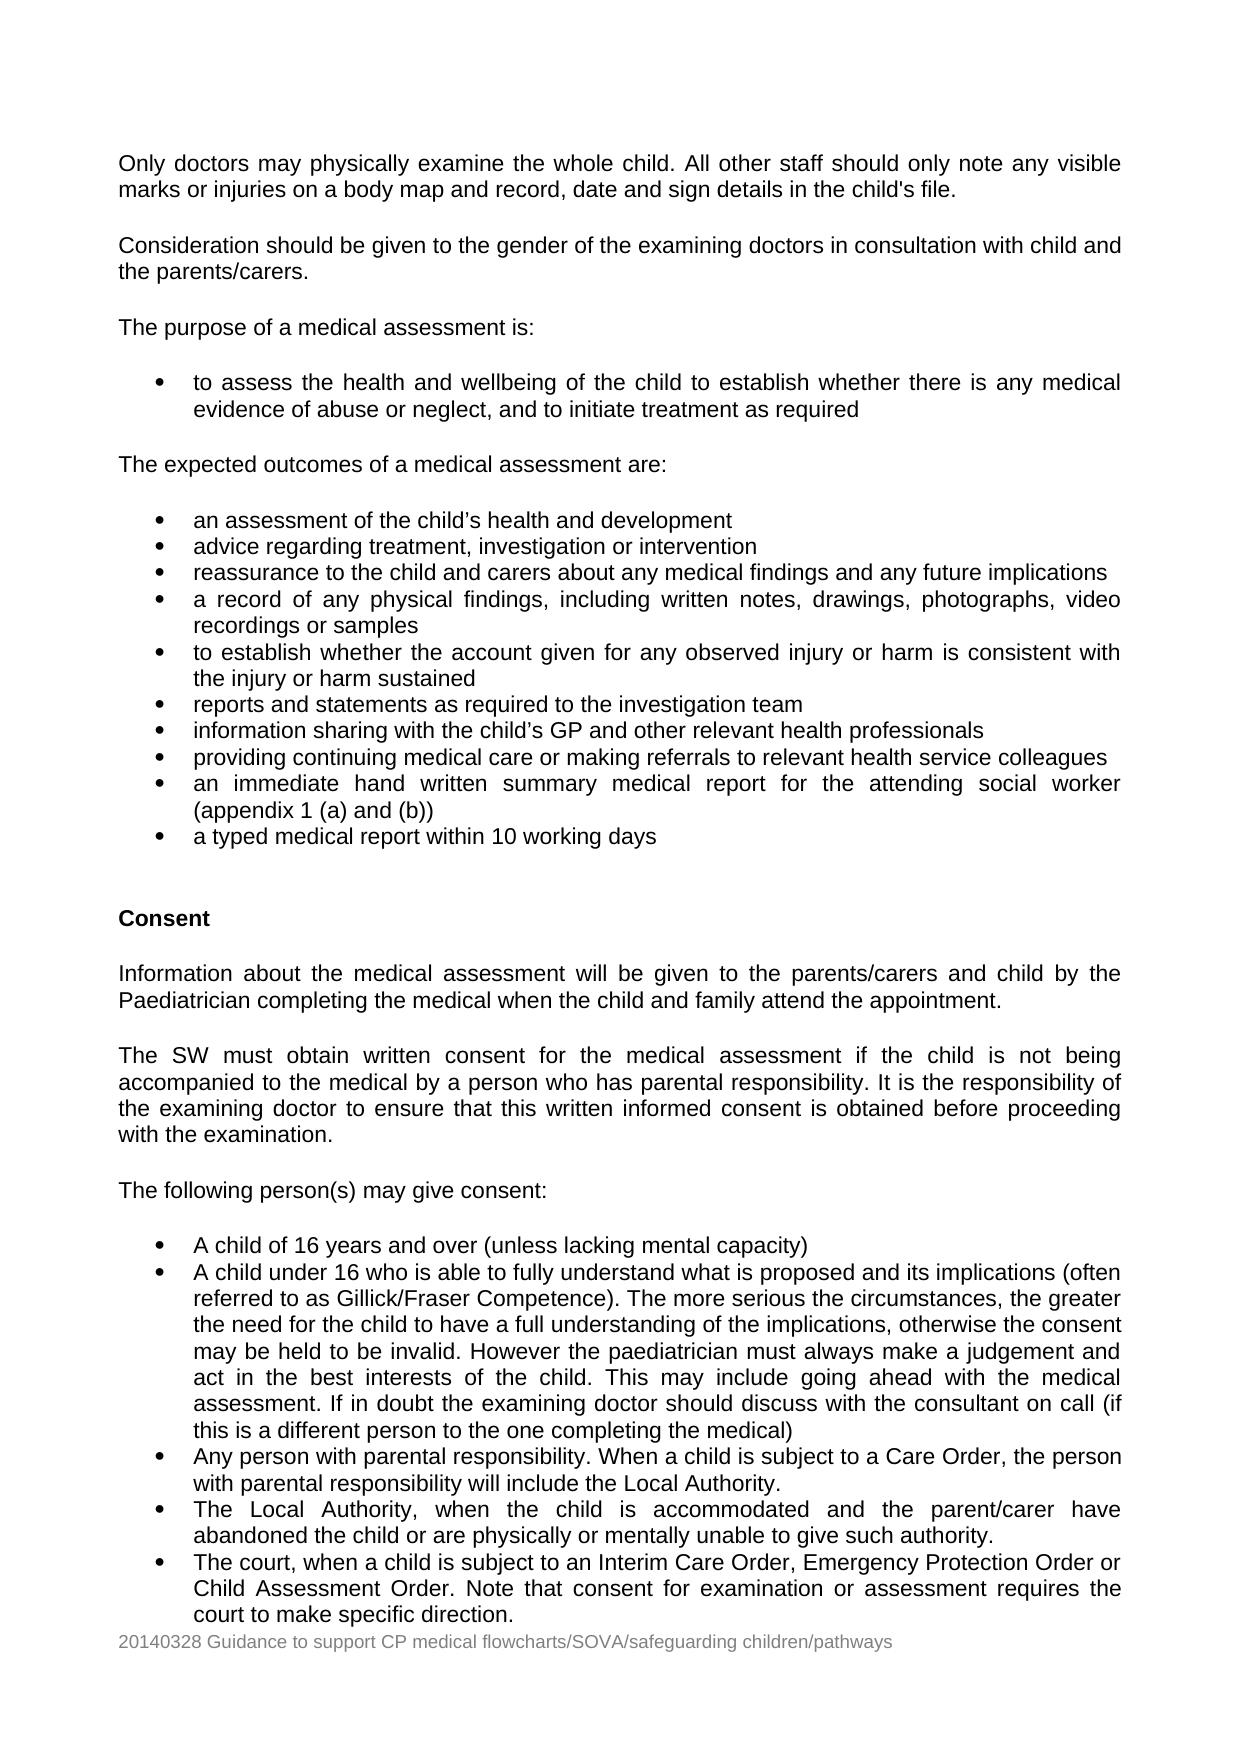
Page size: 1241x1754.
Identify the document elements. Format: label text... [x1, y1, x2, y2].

list to establish whether the account given for any observed injury or harm is consistent with the injury or harm sustained [156, 638, 1122, 691]
list information sharing with the child’s GP and other relevant health professionals [156, 717, 1122, 744]
text The SW must obtain written consent for the medical assessment if the child is not being accompanied to the medical by a person who has parental responsibility. It is the responsibility of the examining doctor to ensure that this written informed consent is obtained before proceeding with the examination. [118, 1042, 1122, 1148]
list A child under 16 who is able to fully understand what is proposed and its implications (often referred to as Gillick/Fraser Competence). The more serious the circumstances, the greater the need for the child to have a full understanding of the implications, otherwise the consent may be held to be invalid. However the paediatrician must always make a judgement and act in the best interests of the child. This may include going ahead with the medical assessment. If in doubt the examining doctor should discuss with the consultant on call (if this is a different person to the one completing the medical) [156, 1259, 1122, 1443]
list an immediate hand written summary medical report for the attending social worker (appendix 1 (a) and (b)) [156, 770, 1122, 823]
list a record of any physical findings, including written notes, drawings, photographs, video recordings or samples [156, 586, 1122, 638]
list an assessment of the child’s health and development [156, 507, 1122, 533]
list The court, when a child is subject to an Interim Care Order, Emergency Protection Order or Child Assessment Order. Note that consent for examination or assessment requires the court to make specific direction. [156, 1548, 1122, 1628]
text The purpose of a medical assessment is: [118, 314, 1122, 340]
list reports and statements as required to the investigation team [156, 691, 1122, 717]
text Consent [118, 905, 1122, 931]
list a typed medical report within 10 working days [156, 823, 1122, 849]
list advice regarding treatment, investigation or intervention [156, 533, 1122, 559]
list reassurance to the child and carers about any medical findings and any future implications [156, 559, 1122, 586]
list Any person with parental responsibility. When a child is subject to a Care Order, the person with parental responsibility will include the Local Authority. [156, 1443, 1122, 1496]
text Only doctors may physically examine the whole child. All other staff should only note any visible marks or injuries on a body map and record, date and sign details in the child's file. [118, 150, 1122, 203]
text Consideration should be given to the gender of the examining doctors in consultation with child and the parents/carers. [118, 232, 1122, 284]
text Information about the medical assessment will be given to the parents/carers and child by the Paediatrician completing the medical when the child and family attend the appointment. [118, 960, 1122, 1013]
text The following person(s) may give consent: [118, 1177, 1122, 1203]
list A child of 16 years and over (unless lacking mental capacity) [156, 1232, 1122, 1259]
list providing continuing medical care or making referrals to relevant health service colleagues [156, 744, 1122, 770]
list to assess the health and wellbeing of the child to establish whether there is any medical evidence of abuse or neglect, and to initiate treatment as required [156, 369, 1122, 422]
list The Local Authority, when the child is accommodated and the parent/carer have abandoned the child or are physically or mentally unable to give such authority. [156, 1496, 1122, 1548]
text The expected outcomes of a medical assessment are: [118, 451, 1122, 477]
